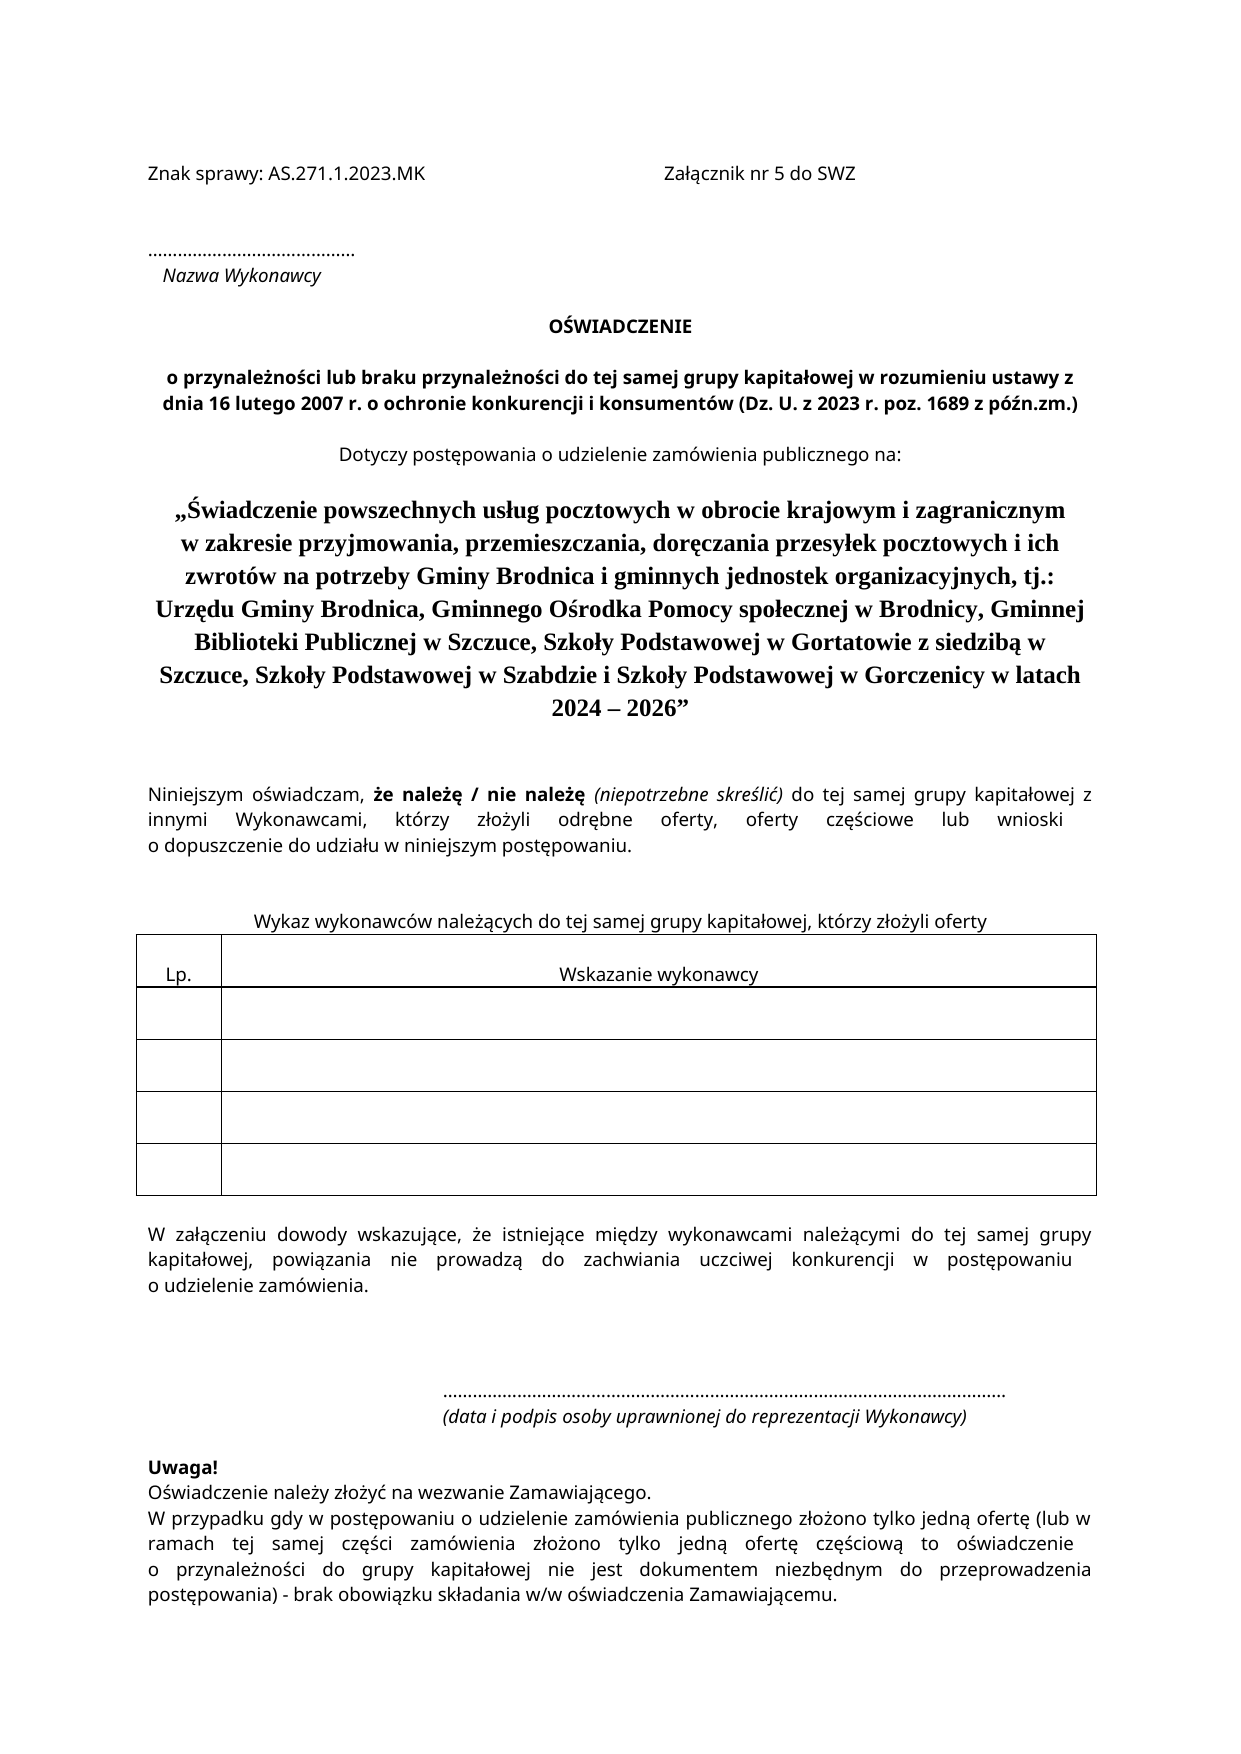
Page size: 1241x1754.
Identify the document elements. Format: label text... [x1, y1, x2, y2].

text Znak sprawy: AS.271.1.2023.MK Załącznik nr 5 do SWZ [148, 160, 1092, 186]
text (data i podpis osoby uprawnionej do reprezentacji Wykonawcy) [148, 1403, 1092, 1429]
text OŚWIADCZENIE [148, 313, 1092, 339]
table_cell [137, 1040, 147, 1091]
text Niniejszym oświadczam, że należę / nie należę (niepotrzebne skreślić) do tej samej grupy kapitałowej z innymi Wykonawcami, którzy złożyli odrębne oferty, oferty częściowe lub wnioski o dopuszczenie do udziału w niniejszym postępowaniu. [148, 781, 1092, 858]
table_cell [210, 1092, 221, 1143]
table_cell [222, 1092, 1096, 1143]
text Oświadczenie należy złożyć na wezwanie Zamawiającego. [148, 1480, 1092, 1505]
text W przypadku gdy w postępowaniu o udzielenie zamówienia publicznego złożono tylko jedną ofertę (lub w ramach tej samej części zamówienia złożono tylko jedną ofertę częściową to oświadczenie o przynależności do grupy kapitałowej nie jest dokumentem niezbędnym do przeprowadzenia postępowania) - brak obowiązku składania w/w oświadczenia Zamawiającemu. [148, 1505, 1092, 1607]
text Wykaz wykonawców należących do tej samej grupy kapitałowej, którzy złożyli oferty [148, 909, 1092, 934]
text …………………………………… [148, 237, 1092, 262]
table_cell [137, 988, 147, 1038]
table_cell [210, 988, 221, 1038]
text Dotyczy postępowania o udzielenie zamówienia publicznego na: [148, 441, 1092, 466]
text W załączeniu dowody wskazujące, że istniejące między wykonawcami należącymi do tej samej grupy kapitałowej, powiązania nie prowadzą do zachwiania uczciwej konkurencji w postępowaniu o udzielenie zamówienia. [148, 1221, 1092, 1298]
text „Świadczenie powszechnych usług pocztowych w obrocie krajowym i zagranicznym w zakresie przyjmowania, przemieszczania, doręczania przesyłek pocztowych i ich zwrotów na potrzeby Gminy Brodnica i gminnych jednostek organizacyjnych, tj.: Urzędu Gminy Brodnica, Gminnego Ośrodka Pomocy społecznej w Brodnicy, Gminnej Biblioteki Publicznej w Szczuce, Szkoły Podstawowej w Gortatowie z siedzibą w Szczuce, Szkoły Podstawowej w Szabdzie i Szkoły Podstawowej w Gorczenicy w latach 2024 – 2026” [148, 495, 1092, 722]
text o przynależności lub braku przynależności do tej samej grupy kapitałowej w rozumieniu ustawy z dnia 16 lutego 2007 r. o ochronie konkurencji i konsumentów (Dz. U. z 2023 r. poz. 1689 z późn.zm.) [148, 364, 1092, 415]
table_cell [222, 1040, 1096, 1091]
table_cell [137, 1144, 147, 1195]
text …………………………………………………………………………………………………… [148, 1349, 1092, 1403]
table_cell [210, 1040, 221, 1091]
table_cell [210, 1144, 221, 1195]
text Uwaga! [148, 1454, 1092, 1480]
table_cell [222, 1144, 1096, 1195]
table_cell [222, 988, 1096, 1038]
table_cell [137, 1092, 147, 1143]
text Nazwa Wykonawcy [148, 262, 1092, 288]
